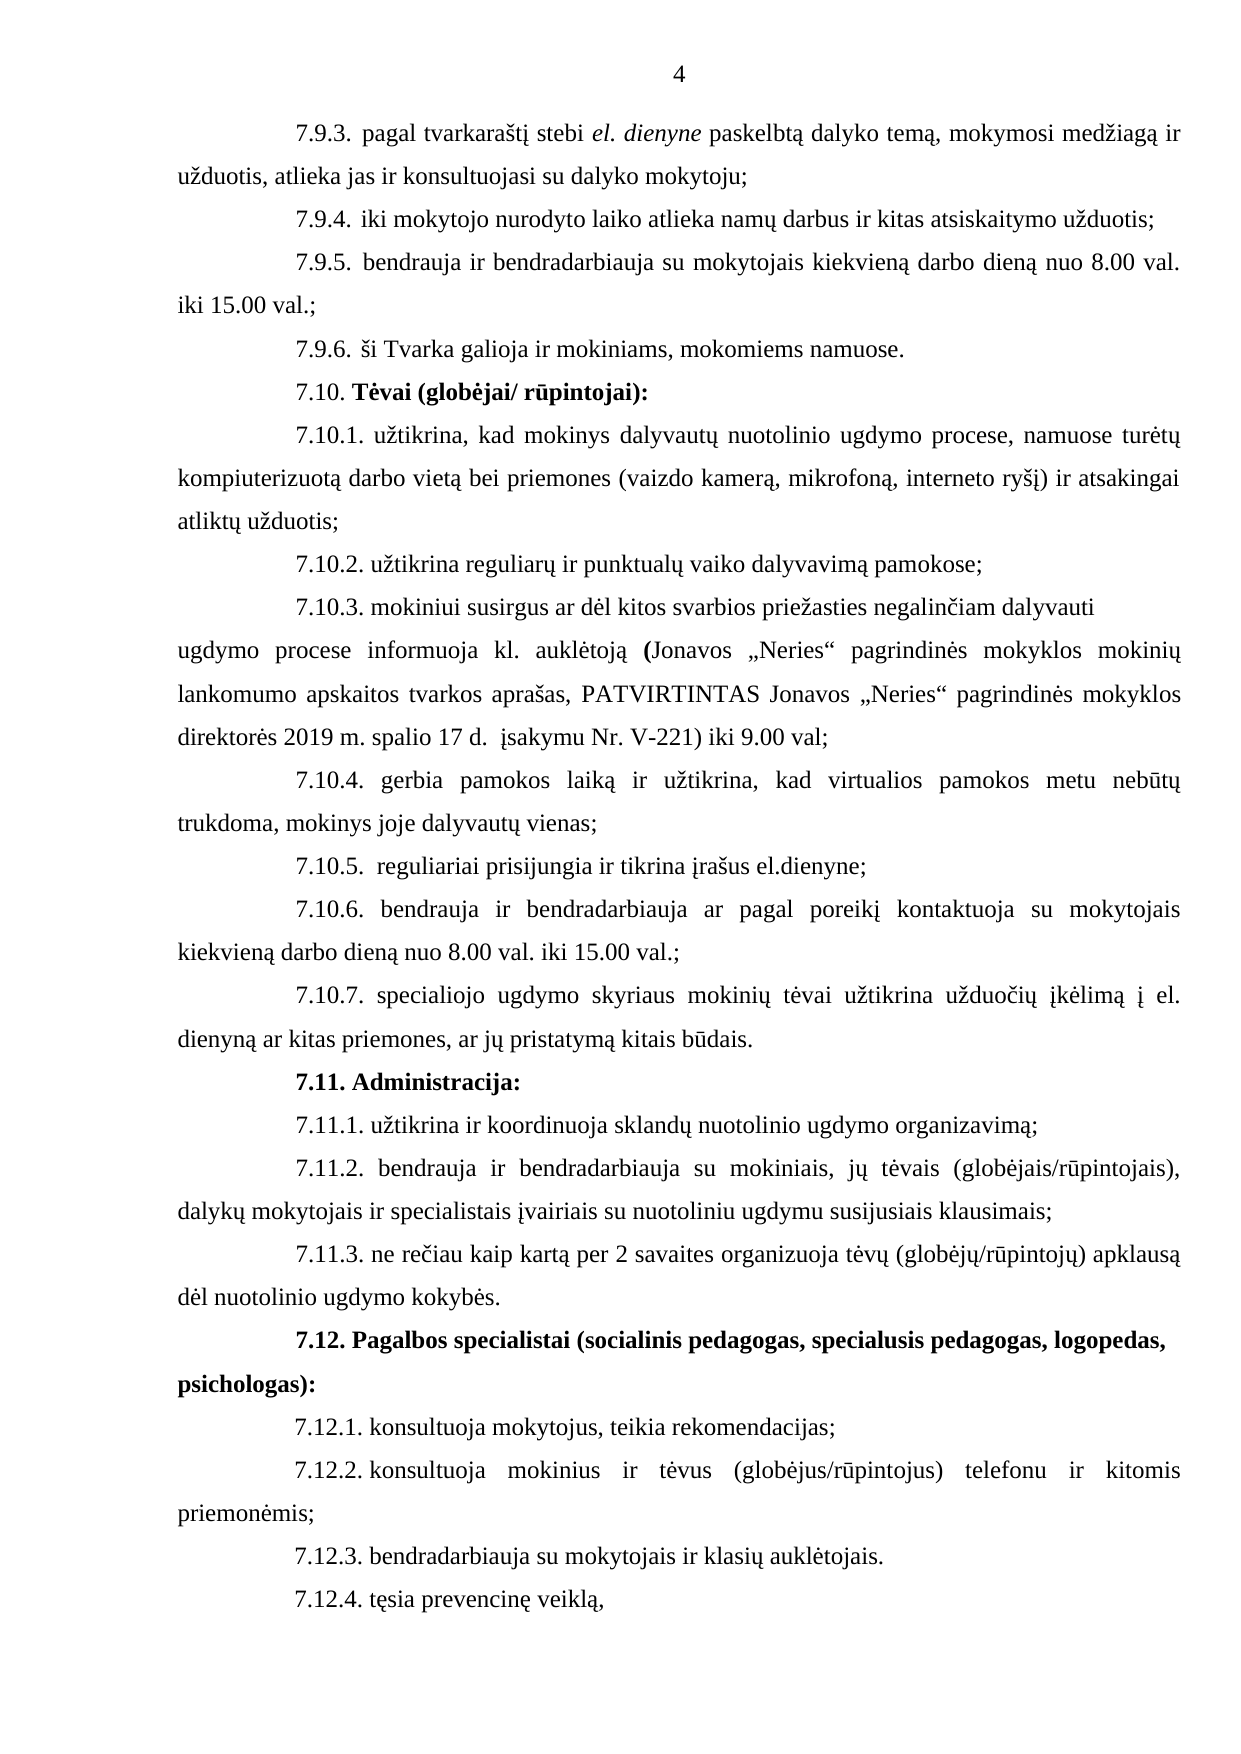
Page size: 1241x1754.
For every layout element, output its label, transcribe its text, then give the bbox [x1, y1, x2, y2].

list tęsia prevencinę veiklą, [294, 1584, 1181, 1613]
list konsultuoja mokytojus, teikia rekomendacijas; [294, 1412, 1181, 1441]
list 7.10.2. užtikrina reguliarų ir punktualų vaiko dalyvavimą pamokose; [295, 549, 1181, 578]
text psichologas): [177, 1369, 1181, 1397]
list 7.10.3. mokiniui susirgus ar dėl kitos svarbios priežasties negalinčiam dalyvauti [295, 592, 1181, 621]
list iki mokytojo nurodyto laiko atlieka namų darbus ir kitas atsiskaitymo užduotis; [177, 204, 1181, 233]
list ši Tvarka galioja ir mokiniams, mokomiems namuose. [177, 334, 1181, 362]
list pagal tvarkaraštį stebi el. dienyne paskelbtą dalyko temą, mokymosi medžiagą ir užduotis, atlieka jas ir konsultuojasi su dalyko mokytoju; [177, 118, 1181, 190]
text 7.11.1. užtikrina ir koordinuoja sklandų nuotolinio ugdymo organizavimą; [177, 1110, 1181, 1139]
list ugdymo procese informuoja kl. auklėtoją (Jonavos „Neries“ pagrindinės mokyklos mokinių lankomumo apskaitos tvarkos aprašas, PATVIRTINTAS Jonavos „Neries“ pagrindinės mokyklos direktorės 2019 m. spalio 17 d. įsakymu Nr. V-221) iki 9.00 val; [177, 636, 1181, 751]
list bendradarbiauja su mokytojais ir klasių auklėtojais. [294, 1541, 1181, 1570]
list 7.10.7. specialiojo ugdymo skyriaus mokinių tėvai užtikrina užduočių įkėlimą į el. dienyną ar kitas priemones, ar jų pristatymą kitais būdais. [177, 981, 1181, 1052]
list 7.10. Tėvai (globėjai/ rūpintojai): [295, 377, 1181, 406]
list 7.10.5. reguliariai prisijungia ir tikrina įrašus el.dienyne; [177, 851, 1181, 880]
list 7.10.6. bendrauja ir bendradarbiauja ar pagal poreikį kontaktuoja su mokytojais kiekvieną darbo dieną nuo 8.00 val. iki 15.00 val.; [177, 894, 1181, 966]
text 7.11. Administracija: [177, 1067, 1181, 1096]
list konsultuoja mokinius ir tėvus (globėjus/rūpintojus) telefonu ir kitomis priemonėmis; [177, 1455, 1181, 1527]
text 7.12. Pagalbos specialistai (socialinis pedagogas, specialusis pedagogas, logopedas, [177, 1326, 1181, 1354]
text 7.11.2. bendrauja ir bendradarbiauja su mokiniais, jų tėvais (globėjais/rūpintojais), dalykų mokytojais ir specialistais įvairiais su nuotoliniu ugdymu susijusiais klausimais; [177, 1153, 1181, 1225]
list 7.10.4. gerbia pamokos laiką ir užtikrina, kad virtualios pamokos metu nebūtų trukdoma, mokinys joje dalyvautų vienas; [177, 765, 1181, 837]
text 7.11.3. ne rečiau kaip kartą per 2 savaites organizuoja tėvų (globėjų/rūpintojų) apklausą dėl nuotolinio ugdymo kokybės. [177, 1239, 1181, 1311]
list 7.10.1. užtikrina, kad mokinys dalyvautų nuotolinio ugdymo procese, namuose turėtų kompiuterizuotą darbo vietą bei priemones (vaizdo kamerą, mikrofoną, interneto ryšį) ir atsakingai atliktų užduotis; [177, 420, 1181, 535]
list bendrauja ir bendradarbiauja su mokytojais kiekvieną darbo dieną nuo 8.00 val. iki 15.00 val.; [177, 247, 1181, 319]
